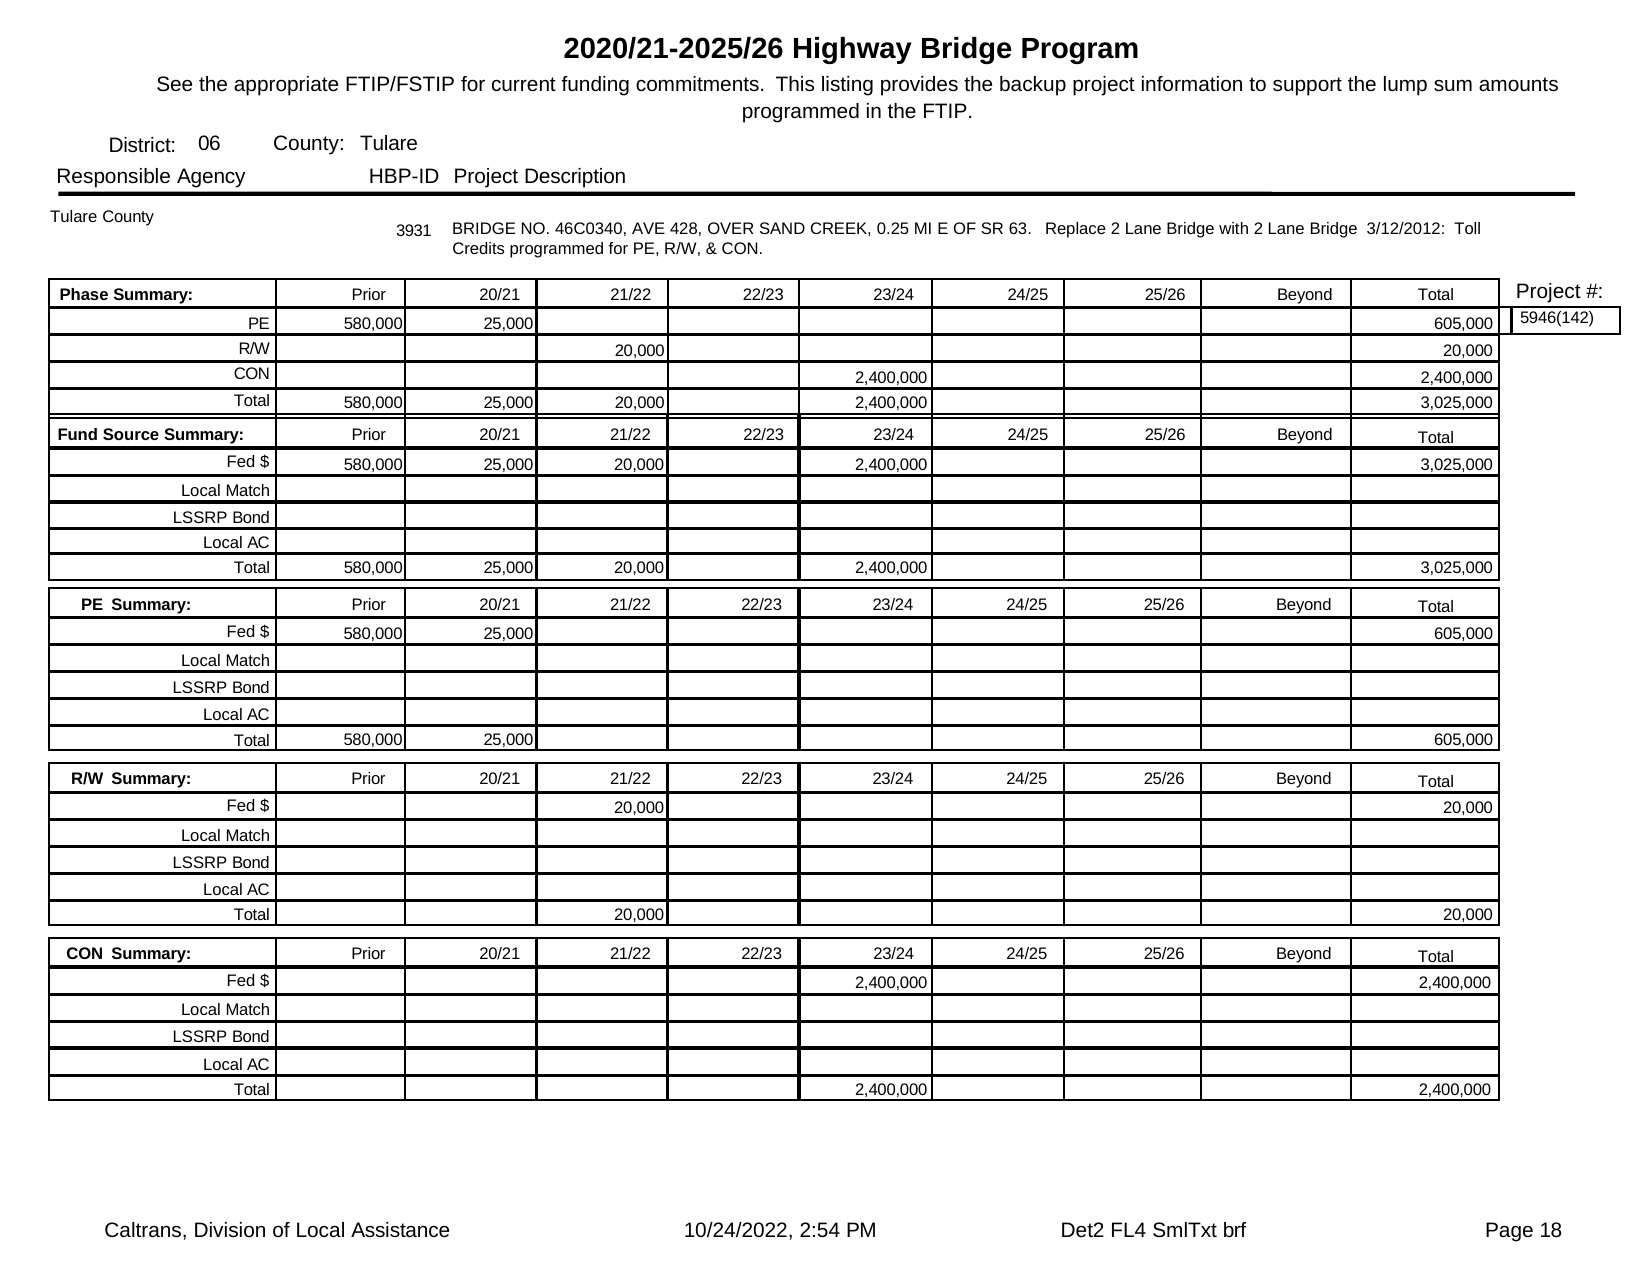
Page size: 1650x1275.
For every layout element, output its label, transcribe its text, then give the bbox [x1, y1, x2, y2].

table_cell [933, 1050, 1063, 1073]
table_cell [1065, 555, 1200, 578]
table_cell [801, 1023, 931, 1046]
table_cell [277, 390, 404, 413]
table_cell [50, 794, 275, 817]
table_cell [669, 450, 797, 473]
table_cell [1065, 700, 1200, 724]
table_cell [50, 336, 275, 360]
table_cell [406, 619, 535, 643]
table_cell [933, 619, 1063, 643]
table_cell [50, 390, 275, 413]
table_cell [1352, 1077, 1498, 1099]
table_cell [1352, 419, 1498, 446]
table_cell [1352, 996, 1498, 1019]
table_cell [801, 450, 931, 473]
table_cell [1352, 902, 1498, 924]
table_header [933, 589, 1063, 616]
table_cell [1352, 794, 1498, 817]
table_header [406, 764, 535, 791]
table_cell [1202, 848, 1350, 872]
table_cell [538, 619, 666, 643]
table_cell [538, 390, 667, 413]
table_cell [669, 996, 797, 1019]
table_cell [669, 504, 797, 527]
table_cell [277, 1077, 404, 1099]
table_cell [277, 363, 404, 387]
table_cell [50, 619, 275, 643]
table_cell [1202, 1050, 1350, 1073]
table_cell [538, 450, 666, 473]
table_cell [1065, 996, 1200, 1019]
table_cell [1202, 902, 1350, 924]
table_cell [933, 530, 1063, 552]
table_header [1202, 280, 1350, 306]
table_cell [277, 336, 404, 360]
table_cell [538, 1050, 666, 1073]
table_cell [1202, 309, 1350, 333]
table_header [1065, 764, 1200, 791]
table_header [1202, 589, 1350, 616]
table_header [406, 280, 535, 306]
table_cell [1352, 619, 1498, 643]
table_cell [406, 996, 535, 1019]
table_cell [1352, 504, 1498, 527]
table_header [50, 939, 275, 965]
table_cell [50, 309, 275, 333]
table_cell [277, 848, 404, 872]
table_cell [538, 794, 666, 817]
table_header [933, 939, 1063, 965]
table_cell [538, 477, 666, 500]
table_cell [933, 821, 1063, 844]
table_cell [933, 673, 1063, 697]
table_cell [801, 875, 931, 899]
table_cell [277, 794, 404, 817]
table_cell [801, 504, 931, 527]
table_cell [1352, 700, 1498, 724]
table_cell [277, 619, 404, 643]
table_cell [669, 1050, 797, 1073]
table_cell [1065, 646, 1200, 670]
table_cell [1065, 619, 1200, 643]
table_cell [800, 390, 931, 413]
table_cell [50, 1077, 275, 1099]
text Tulare County [50, 207, 159, 226]
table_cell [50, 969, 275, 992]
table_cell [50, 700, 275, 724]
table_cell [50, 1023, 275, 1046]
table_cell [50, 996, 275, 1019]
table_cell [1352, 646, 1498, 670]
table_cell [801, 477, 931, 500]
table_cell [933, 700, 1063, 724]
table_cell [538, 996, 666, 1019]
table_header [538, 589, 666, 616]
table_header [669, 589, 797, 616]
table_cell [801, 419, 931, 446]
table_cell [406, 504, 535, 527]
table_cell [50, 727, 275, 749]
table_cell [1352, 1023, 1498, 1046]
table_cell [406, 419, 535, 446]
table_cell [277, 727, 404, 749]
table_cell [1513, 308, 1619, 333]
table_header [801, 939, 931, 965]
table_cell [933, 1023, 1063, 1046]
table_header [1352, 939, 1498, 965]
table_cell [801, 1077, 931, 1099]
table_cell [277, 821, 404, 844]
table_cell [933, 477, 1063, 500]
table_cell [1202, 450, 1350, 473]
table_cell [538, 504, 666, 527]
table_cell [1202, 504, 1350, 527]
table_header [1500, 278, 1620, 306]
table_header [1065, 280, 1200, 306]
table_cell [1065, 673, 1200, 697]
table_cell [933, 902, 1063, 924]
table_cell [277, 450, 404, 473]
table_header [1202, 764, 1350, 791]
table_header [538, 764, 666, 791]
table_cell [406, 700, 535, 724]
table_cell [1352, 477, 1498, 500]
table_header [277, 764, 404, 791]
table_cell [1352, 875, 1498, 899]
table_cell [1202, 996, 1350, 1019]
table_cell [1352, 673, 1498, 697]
text BRIDGE NO. 46C0340, AVE 428, OVER SAND CREEK, 0.25 MI E OF SR 63. Replace 2 Lane Bridge with 2 Lane Bridge 3/12/2012: Toll Credits programmed for PE, R/W, & CON. [452, 219, 1507, 258]
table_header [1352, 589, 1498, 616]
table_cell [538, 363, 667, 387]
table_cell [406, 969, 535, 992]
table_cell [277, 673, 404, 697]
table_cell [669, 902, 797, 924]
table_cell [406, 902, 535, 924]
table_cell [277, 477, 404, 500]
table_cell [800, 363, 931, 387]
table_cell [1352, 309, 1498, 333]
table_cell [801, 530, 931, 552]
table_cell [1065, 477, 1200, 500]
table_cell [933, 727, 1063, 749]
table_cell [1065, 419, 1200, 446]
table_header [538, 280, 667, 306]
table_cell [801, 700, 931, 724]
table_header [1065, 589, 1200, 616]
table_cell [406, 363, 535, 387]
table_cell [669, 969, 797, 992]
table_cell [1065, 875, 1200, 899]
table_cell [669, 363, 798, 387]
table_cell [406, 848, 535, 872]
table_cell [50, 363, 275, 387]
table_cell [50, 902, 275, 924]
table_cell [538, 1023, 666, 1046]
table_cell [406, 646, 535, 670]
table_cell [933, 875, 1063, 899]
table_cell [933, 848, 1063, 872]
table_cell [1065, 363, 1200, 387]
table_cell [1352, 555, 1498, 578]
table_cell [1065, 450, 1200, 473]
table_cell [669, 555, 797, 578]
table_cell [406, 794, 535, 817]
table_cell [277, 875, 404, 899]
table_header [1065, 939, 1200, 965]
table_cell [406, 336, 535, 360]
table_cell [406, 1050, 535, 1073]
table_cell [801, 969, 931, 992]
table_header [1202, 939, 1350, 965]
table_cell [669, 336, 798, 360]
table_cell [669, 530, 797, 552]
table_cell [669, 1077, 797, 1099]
text 3931 [396, 221, 433, 240]
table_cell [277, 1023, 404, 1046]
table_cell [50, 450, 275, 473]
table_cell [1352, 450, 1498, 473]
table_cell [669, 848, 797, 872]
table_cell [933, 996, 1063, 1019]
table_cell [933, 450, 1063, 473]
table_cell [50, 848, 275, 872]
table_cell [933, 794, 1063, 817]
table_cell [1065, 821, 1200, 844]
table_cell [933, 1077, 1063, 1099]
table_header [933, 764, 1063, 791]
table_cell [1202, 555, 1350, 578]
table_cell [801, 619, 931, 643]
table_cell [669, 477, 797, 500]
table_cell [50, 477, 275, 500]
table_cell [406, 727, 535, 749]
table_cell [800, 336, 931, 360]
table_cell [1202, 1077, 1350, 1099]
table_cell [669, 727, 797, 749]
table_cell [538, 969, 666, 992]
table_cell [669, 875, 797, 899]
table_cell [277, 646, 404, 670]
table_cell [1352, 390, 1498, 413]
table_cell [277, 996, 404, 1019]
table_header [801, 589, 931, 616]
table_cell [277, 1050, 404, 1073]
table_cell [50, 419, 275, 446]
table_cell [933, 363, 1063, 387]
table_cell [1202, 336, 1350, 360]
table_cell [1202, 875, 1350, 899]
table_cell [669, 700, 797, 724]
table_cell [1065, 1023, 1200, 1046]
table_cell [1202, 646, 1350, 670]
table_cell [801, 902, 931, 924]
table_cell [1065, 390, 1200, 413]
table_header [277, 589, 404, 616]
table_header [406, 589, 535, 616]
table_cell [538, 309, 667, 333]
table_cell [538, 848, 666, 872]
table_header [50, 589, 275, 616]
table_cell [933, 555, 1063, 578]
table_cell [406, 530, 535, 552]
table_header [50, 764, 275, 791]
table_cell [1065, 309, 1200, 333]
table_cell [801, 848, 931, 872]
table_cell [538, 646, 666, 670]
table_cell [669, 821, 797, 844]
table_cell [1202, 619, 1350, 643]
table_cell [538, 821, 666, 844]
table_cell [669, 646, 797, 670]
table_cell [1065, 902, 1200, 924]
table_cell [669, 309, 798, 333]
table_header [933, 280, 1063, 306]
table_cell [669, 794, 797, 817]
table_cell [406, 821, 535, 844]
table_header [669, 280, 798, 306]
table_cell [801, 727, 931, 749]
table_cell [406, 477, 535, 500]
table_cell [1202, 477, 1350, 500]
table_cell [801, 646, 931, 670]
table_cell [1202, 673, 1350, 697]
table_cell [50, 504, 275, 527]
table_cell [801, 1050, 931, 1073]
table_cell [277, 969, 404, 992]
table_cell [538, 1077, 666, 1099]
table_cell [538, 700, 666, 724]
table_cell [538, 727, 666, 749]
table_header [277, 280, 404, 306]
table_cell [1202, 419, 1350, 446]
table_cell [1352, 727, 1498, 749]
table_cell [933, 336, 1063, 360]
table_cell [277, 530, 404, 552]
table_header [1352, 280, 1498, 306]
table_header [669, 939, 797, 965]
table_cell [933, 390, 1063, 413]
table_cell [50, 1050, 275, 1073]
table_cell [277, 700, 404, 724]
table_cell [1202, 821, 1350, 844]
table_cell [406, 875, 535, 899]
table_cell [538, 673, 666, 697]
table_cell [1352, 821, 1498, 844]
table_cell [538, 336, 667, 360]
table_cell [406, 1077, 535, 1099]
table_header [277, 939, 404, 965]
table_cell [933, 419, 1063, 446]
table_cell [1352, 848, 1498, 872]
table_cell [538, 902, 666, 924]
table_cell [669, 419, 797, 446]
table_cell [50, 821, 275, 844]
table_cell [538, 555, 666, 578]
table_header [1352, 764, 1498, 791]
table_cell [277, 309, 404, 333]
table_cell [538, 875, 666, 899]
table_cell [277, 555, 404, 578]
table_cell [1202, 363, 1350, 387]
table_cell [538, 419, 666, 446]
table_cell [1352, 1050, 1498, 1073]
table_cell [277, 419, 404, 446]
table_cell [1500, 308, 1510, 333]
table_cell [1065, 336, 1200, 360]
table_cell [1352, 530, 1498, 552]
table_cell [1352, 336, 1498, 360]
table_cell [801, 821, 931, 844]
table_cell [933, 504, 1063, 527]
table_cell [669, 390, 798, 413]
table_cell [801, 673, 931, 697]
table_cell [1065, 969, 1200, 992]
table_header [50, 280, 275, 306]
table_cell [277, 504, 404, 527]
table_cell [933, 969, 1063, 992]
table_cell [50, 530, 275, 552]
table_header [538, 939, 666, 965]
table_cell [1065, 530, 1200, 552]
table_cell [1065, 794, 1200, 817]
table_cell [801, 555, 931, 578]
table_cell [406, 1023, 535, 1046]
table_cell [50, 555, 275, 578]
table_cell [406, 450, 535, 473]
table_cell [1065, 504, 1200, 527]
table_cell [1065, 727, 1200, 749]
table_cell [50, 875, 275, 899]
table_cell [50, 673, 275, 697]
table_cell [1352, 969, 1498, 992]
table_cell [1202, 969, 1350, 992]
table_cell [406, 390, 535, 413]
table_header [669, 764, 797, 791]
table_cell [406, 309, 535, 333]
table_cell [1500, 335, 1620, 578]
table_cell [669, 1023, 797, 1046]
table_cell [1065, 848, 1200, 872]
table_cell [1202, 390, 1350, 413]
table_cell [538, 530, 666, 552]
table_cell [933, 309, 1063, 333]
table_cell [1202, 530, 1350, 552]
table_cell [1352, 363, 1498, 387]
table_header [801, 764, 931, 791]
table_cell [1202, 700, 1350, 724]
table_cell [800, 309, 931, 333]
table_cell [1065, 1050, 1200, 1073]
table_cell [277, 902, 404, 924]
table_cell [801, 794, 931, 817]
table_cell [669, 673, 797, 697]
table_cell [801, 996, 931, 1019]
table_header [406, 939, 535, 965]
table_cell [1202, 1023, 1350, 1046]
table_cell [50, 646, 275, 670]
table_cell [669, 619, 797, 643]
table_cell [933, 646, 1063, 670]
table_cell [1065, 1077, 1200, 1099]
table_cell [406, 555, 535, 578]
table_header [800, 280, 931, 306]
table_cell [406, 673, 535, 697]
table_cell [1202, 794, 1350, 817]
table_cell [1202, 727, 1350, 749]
